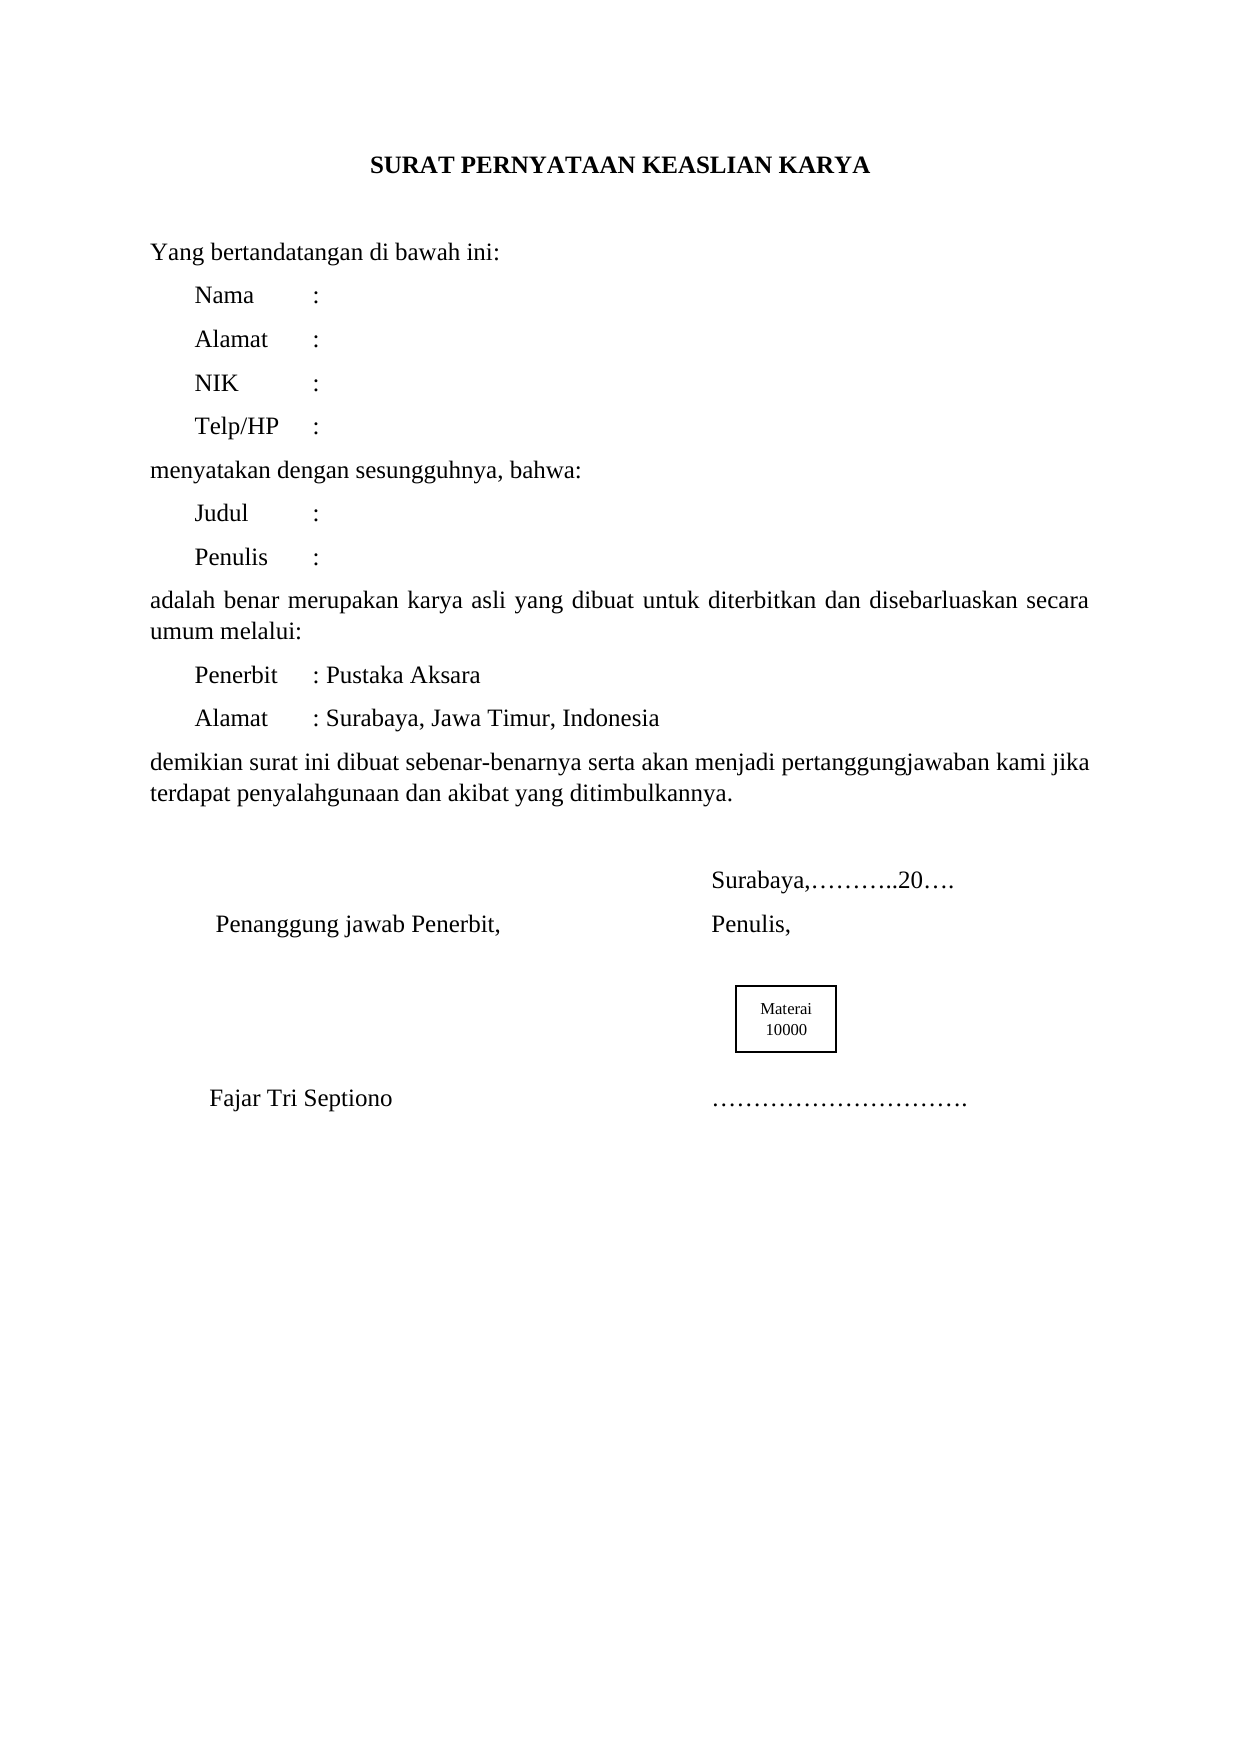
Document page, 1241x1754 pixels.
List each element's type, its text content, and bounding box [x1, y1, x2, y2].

text demikian surat ini dibuat sebenar-benarnya serta akan menjadi pertanggungjawaban kami jika terdapat penyalahgunaan dan akibat yang ditimbulkannya. [150, 747, 1090, 807]
text Alamat : Surabaya, Jawa Timur, Indonesia [194, 703, 1090, 732]
text Fajar Tri Septiono …………………………. [209, 1083, 1090, 1112]
text NIK : [194, 368, 1090, 396]
text Telp/HP : [194, 411, 1090, 440]
text Alamat : [194, 324, 1090, 353]
text Nama : [194, 281, 1090, 309]
text Penulis : [194, 542, 1090, 571]
text menyatakan dengan sesungguhnya, bahwa: [150, 455, 1090, 483]
text Penanggung jawab Penerbit, Penulis, [209, 909, 1090, 937]
text Penerbit : Pustaka Aksara [194, 660, 1090, 689]
text Judul : [194, 498, 1090, 527]
text adalah benar merupakan karya asli yang dibuat untuk diterbitkan dan disebarluaskan secara umum melalui: [150, 585, 1090, 645]
text Yang bertandatangan di bawah ini: [150, 237, 1090, 266]
text Surabaya,………..20…. [711, 865, 1090, 894]
text SURAT PERNYATAAN KEASLIAN KARYA [150, 150, 1090, 179]
